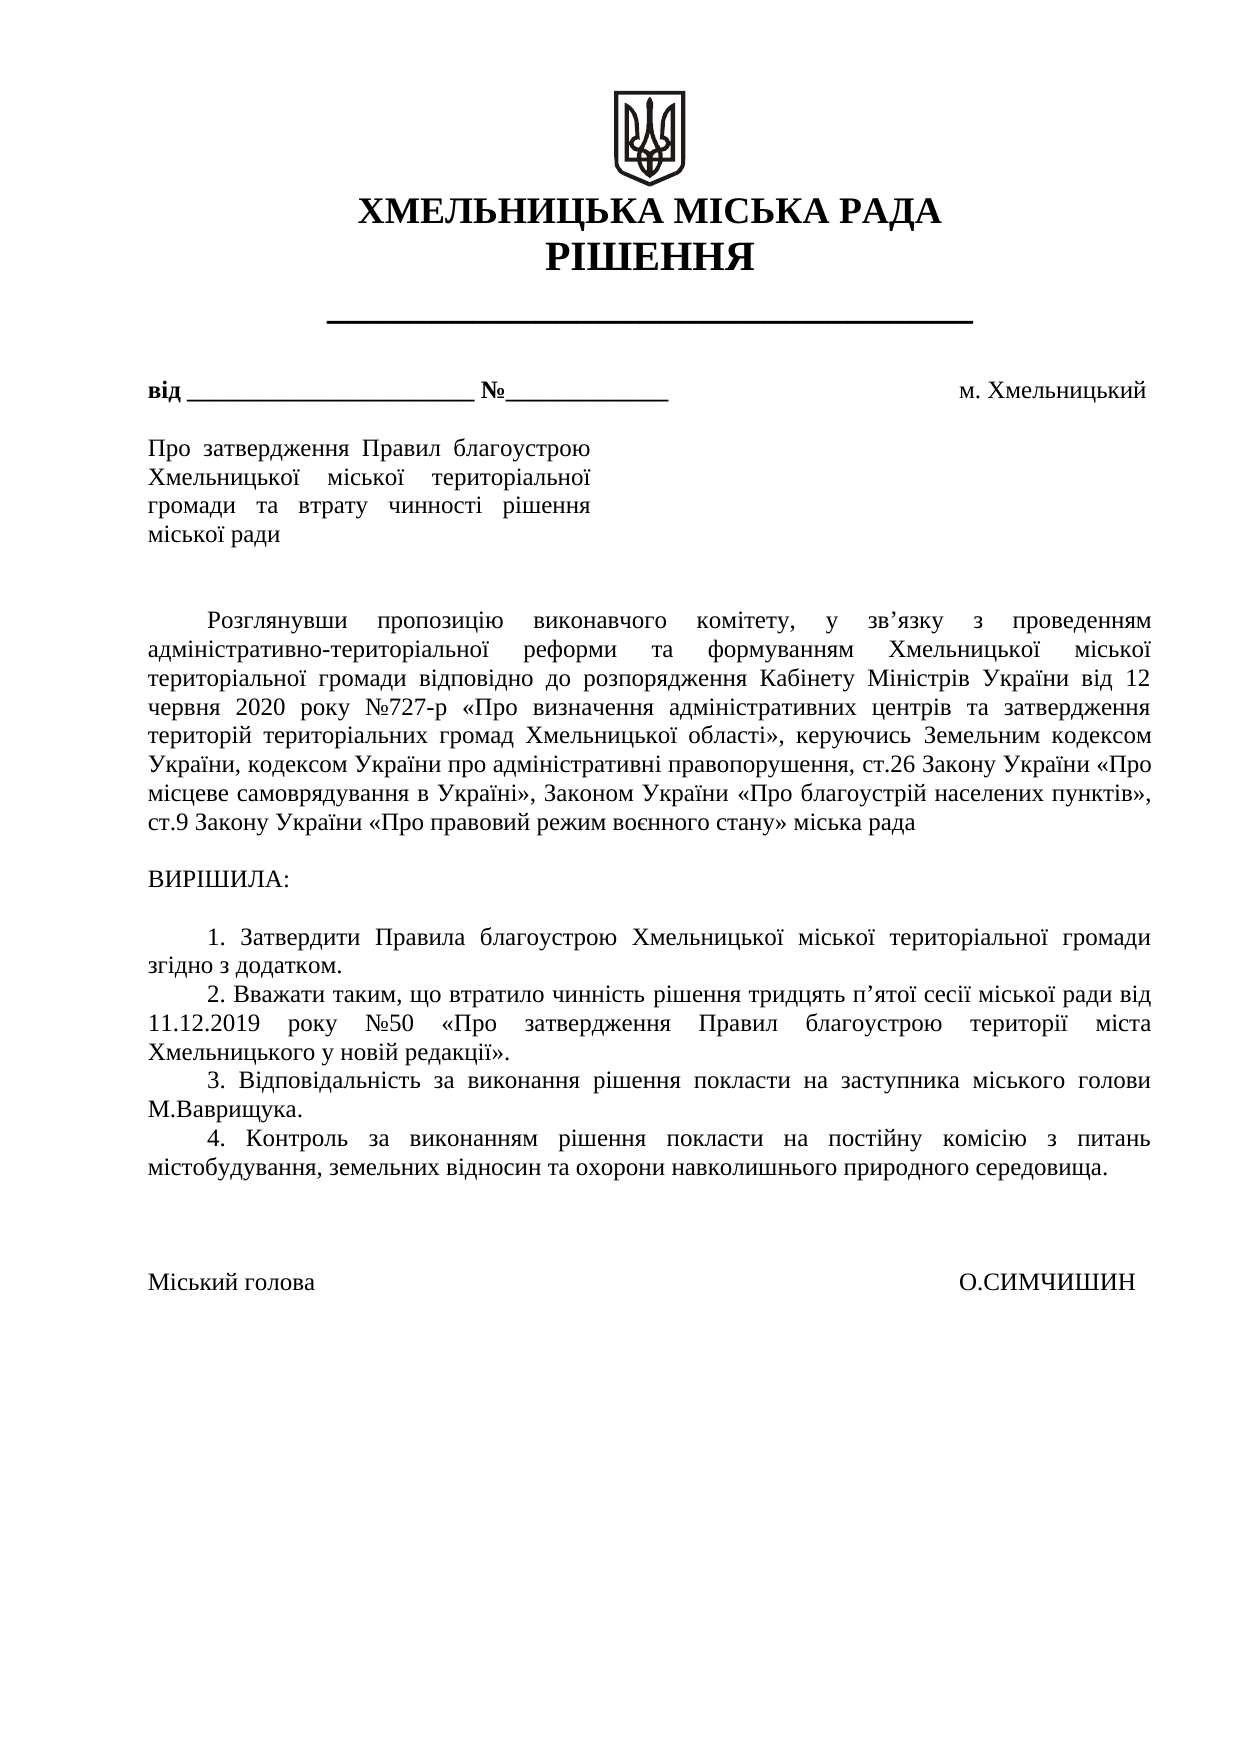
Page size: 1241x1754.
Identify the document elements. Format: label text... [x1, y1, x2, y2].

text Про затвердження Правил благоустрою Хмельницької міської територіальної громади та втрату чинності рішення міської ради [148, 433, 591, 548]
text 4. Контроль за виконанням рішення покласти на постійну комісію з питань містобудування, земельних відносин та охорони навколишнього природного середовища. [148, 1123, 1152, 1181]
text від _______________________ №_____________ м. Хмельницький [148, 376, 1152, 404]
text РІШЕННЯ [148, 232, 1152, 280]
text 1. Затвердити Правила благоустрою Хмельницької міської територіальної громади згідно з додатком. [148, 922, 1152, 979]
text Міський голова О.СИМЧИШИН [148, 1267, 1152, 1296]
text 3. Відповідальність за виконання рішення покласти на заступника міського голови М.Ваврищука. [148, 1066, 1152, 1123]
text Розглянувши пропозицію виконавчого комітету, у зв’язку з проведенням адміністративно-територіальної реформи та формуванням Хмельницької міської територіальної громади відповідно до розпорядження Кабінету Міністрів України від 12 червня 2020 року №727-р «Про визначення адміністративних центрів та затвердження територій територіальних громад Хмельницької області», керуючись Земельним кодексом України, кодексом України про адміністративні правопорушення, ст.26 Закону України «Про місцеве самоврядування в Україні», Законом України «Про благоустрій населених пунктів», ст.9 Закону України «Про правовий режим воєнного стану» міська рада [148, 606, 1152, 836]
text 2. Вважати таким, що втратило чинність рішення тридцять п’ятої сесії міської ради від 11.12.2019 року №50 «Про затвердження Правил благоустрою території міста Хмельницького у новій редакції». [148, 979, 1152, 1066]
text ВИРІШИЛА: [148, 864, 1152, 893]
text ХМЕЛЬНИЦЬКА МІСЬКА РАДА [148, 189, 1152, 232]
text _______________________________ [148, 280, 1152, 328]
